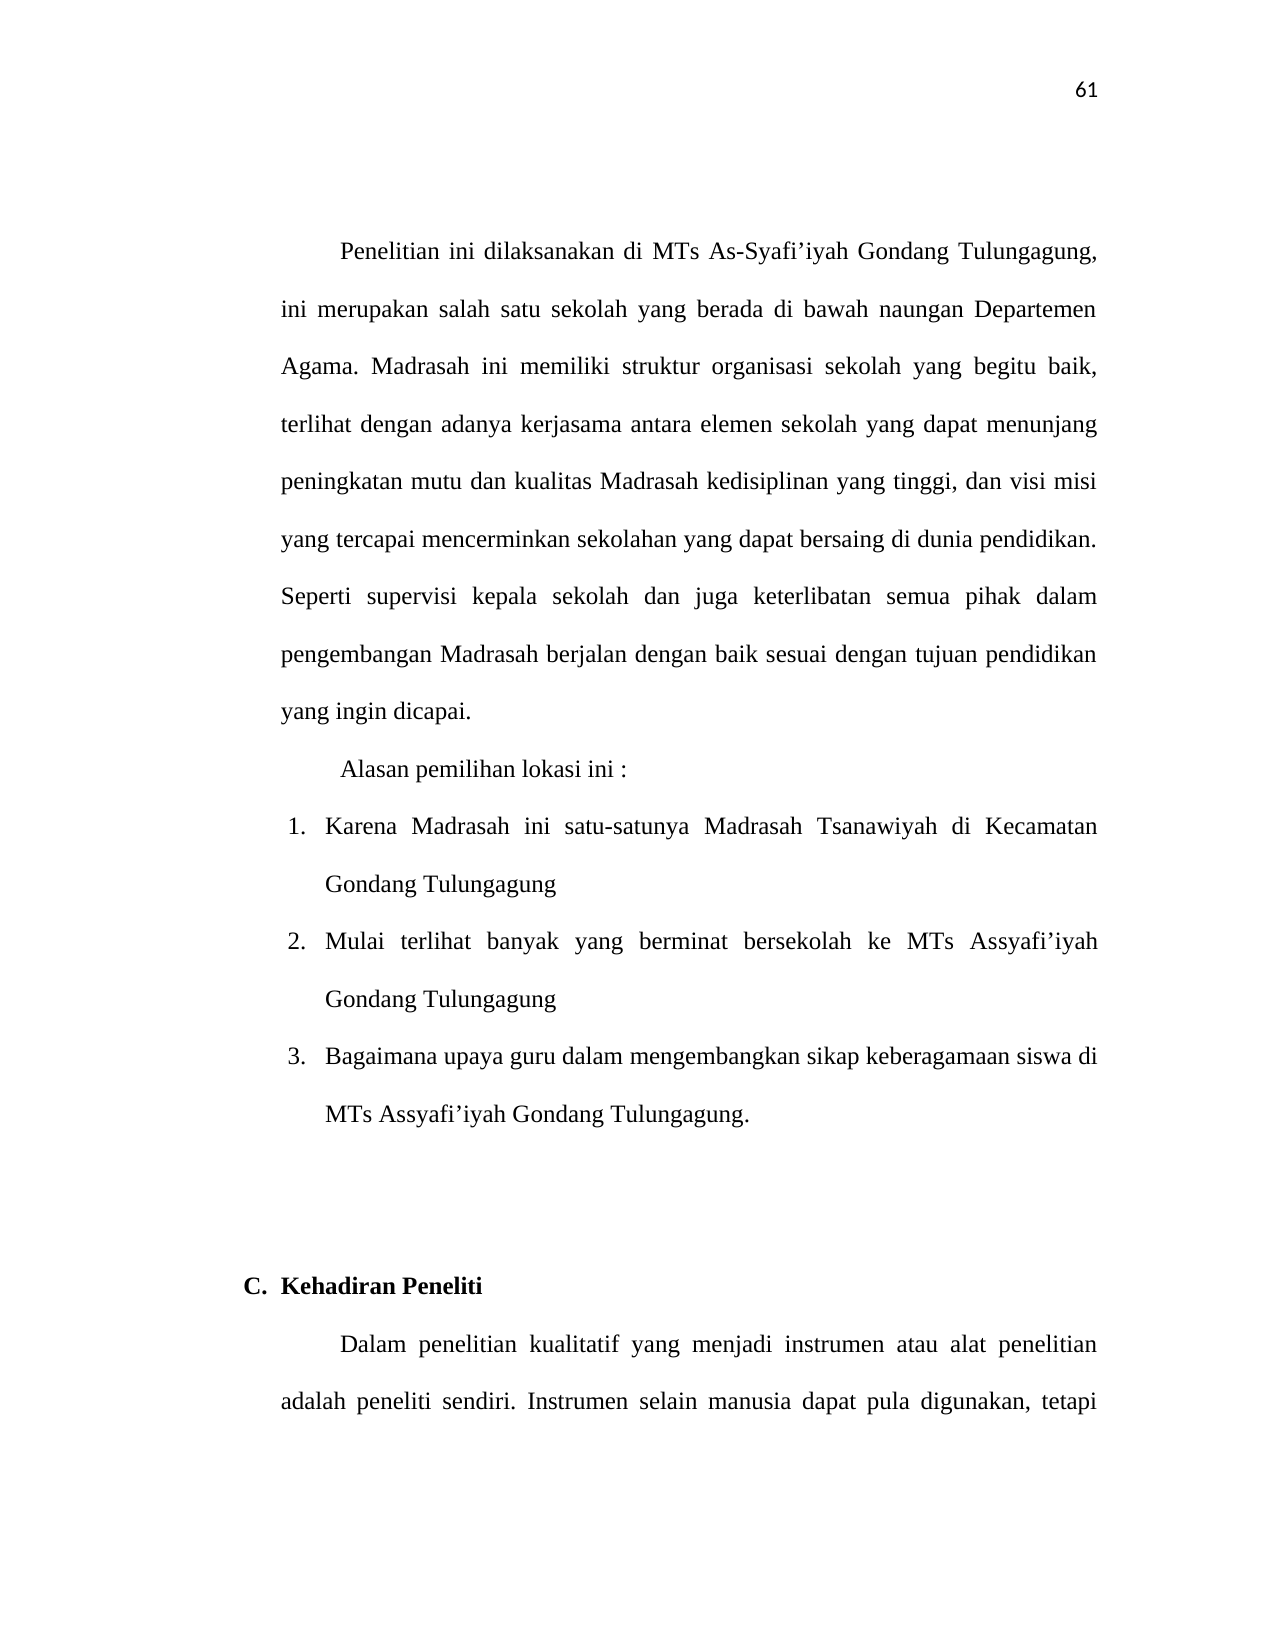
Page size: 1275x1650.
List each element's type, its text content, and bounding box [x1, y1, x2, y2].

list Penelitian ini dilaksanakan di MTs As-Syafi’iyah Gondang Tulungagung, ini merupakan salah satu sekolah yang berada di bawah naungan Departemen Agama. Madrasah ini memiliki struktur organisasi sekolah yang begitu baik, terlihat dengan adanya kerjasama antara elemen sekolah yang dapat menunjang peningkatan mutu dan kualitas Madrasah kedisiplinan yang tinggi, dan visi misi yang tercapai mencerminkan sekolahan yang dapat bersaing di dunia pendidikan. Seperti supervisi kepala sekolah dan juga keterlibatan semua pihak dalam pengembangan Madrasah berjalan dengan baik sesuai dengan tujuan pendidikan yang ingin dicapai. [281, 236, 1098, 725]
text Alasan pemilihan lokasi ini : [281, 754, 1098, 782]
list Bagaimana upaya guru dalam mengembangkan sikap keberagamaan siswa di MTs Assyafi’iyah Gondang Tulungagung. [287, 1041, 1098, 1127]
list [281, 1329, 1098, 1415]
list Mulai terlihat banyak yang berminat bersekolah ke MTs Assyafi’iyah Gondang Tulungagung [287, 926, 1098, 1012]
list Karena Madrasah ini satu-satunya Madrasah Tsanawiyah di Kecamatan Gondang Tulungagung [287, 811, 1098, 897]
list Kehadiran Peneliti [243, 1271, 1098, 1300]
